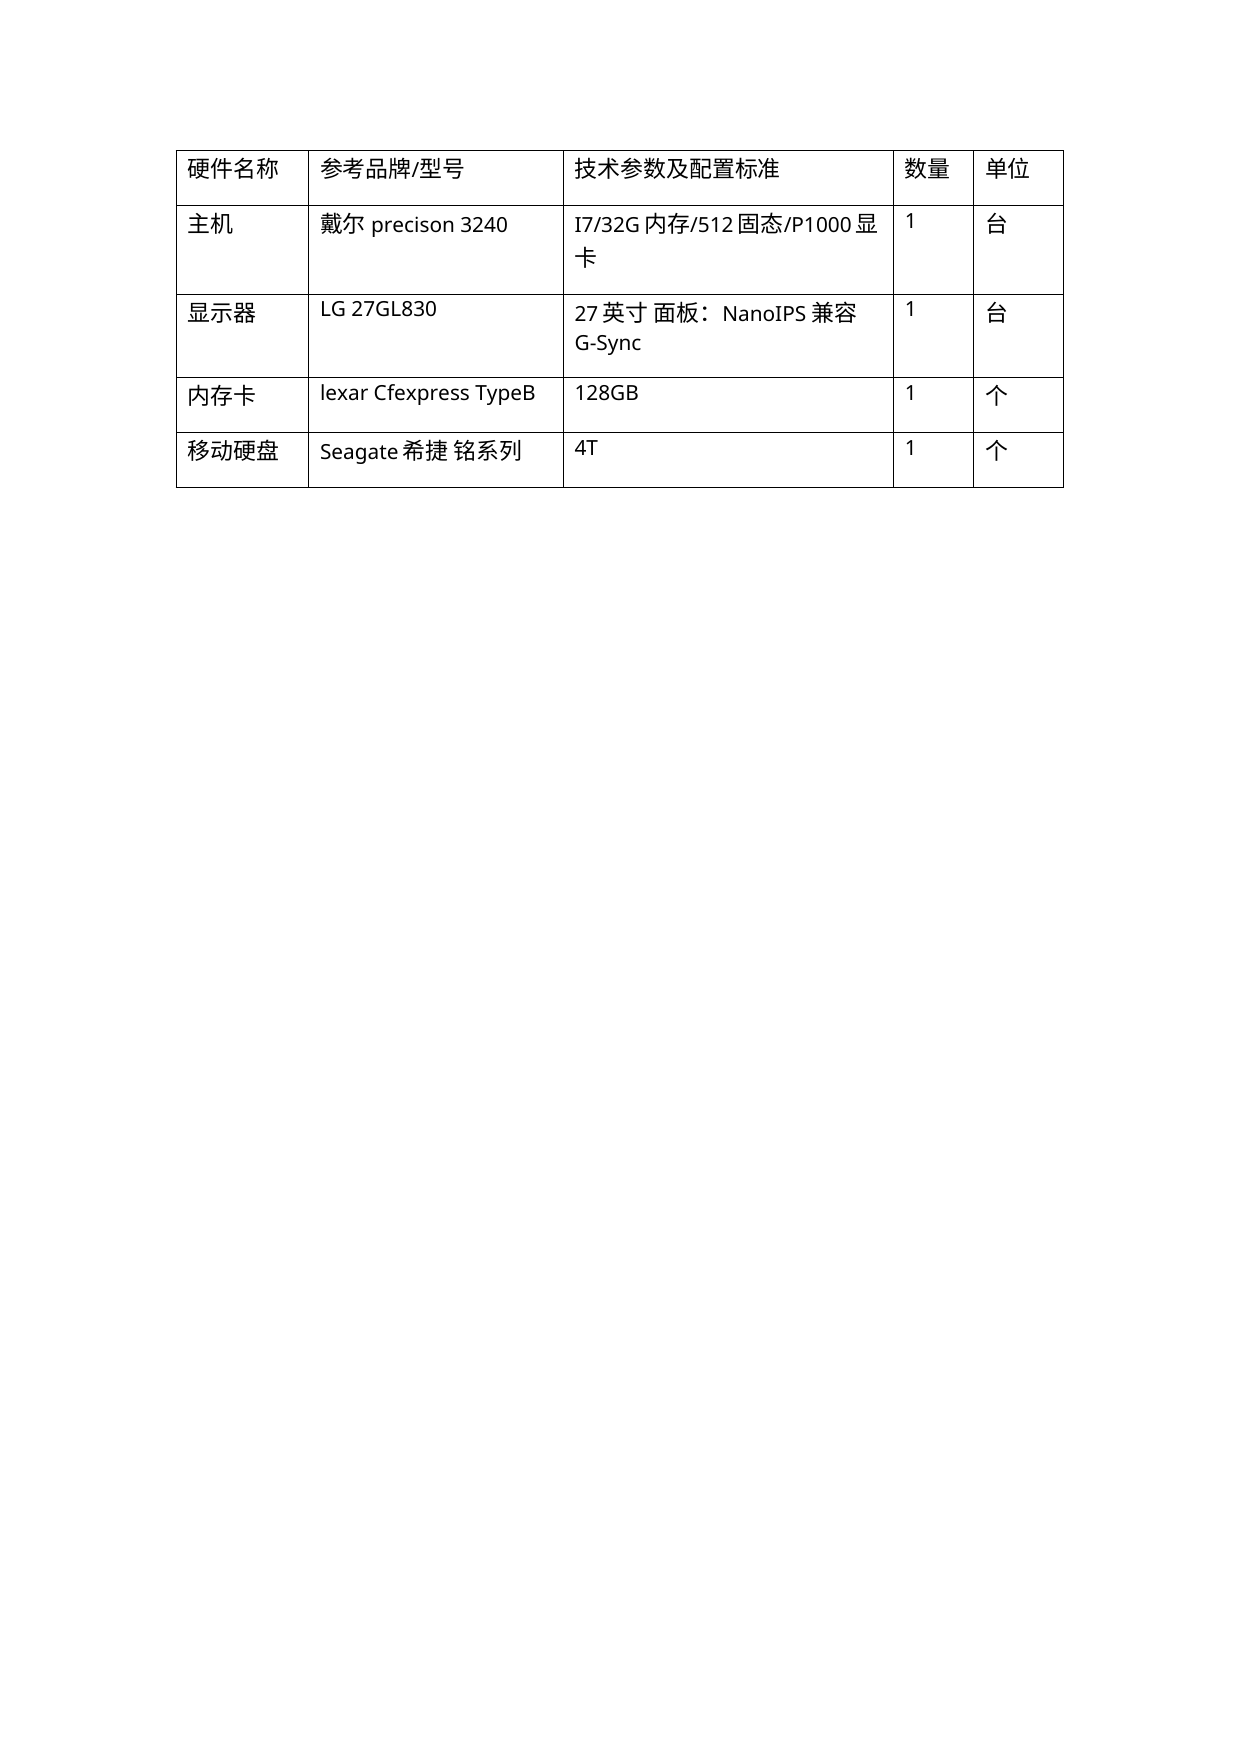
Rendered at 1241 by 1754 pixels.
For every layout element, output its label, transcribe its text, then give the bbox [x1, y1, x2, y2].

table_cell Seagate希捷 铭系列 [309, 433, 563, 487]
table_cell 个 [974, 378, 1063, 432]
table_cell LG 27GL830 [309, 295, 563, 377]
table_cell 1 [894, 433, 973, 487]
table_cell 内存卡 [177, 378, 308, 432]
table_cell 显示器 [177, 295, 308, 377]
table_cell 1 [894, 206, 973, 293]
table_header 单位 [974, 151, 1063, 205]
table_cell 4T [564, 433, 893, 487]
table_header 技术参数及配置标准 [564, 151, 893, 205]
table_cell 台 [974, 295, 1063, 377]
table_cell 移动硬盘 [177, 433, 308, 487]
table_header 参考品牌/型号 [309, 151, 563, 205]
table_cell 主机 [177, 206, 308, 293]
table_cell 1 [894, 378, 973, 432]
table_cell 戴尔 precison 3240 [309, 206, 563, 293]
table_cell 128GB [564, 378, 893, 432]
table_cell 台 [974, 206, 1063, 293]
table_cell lexar Cfexpress TypeB [309, 378, 563, 432]
table_header 硬件名称 [177, 151, 308, 205]
table_cell 1 [894, 295, 973, 377]
table_cell 27英寸 面板：NanoIPS 兼容G-Sync [564, 295, 893, 377]
table_cell I7/32G内存/512固态/P1000显卡 [564, 206, 893, 293]
table_cell 个 [974, 433, 1063, 487]
table_header 数量 [894, 151, 973, 205]
